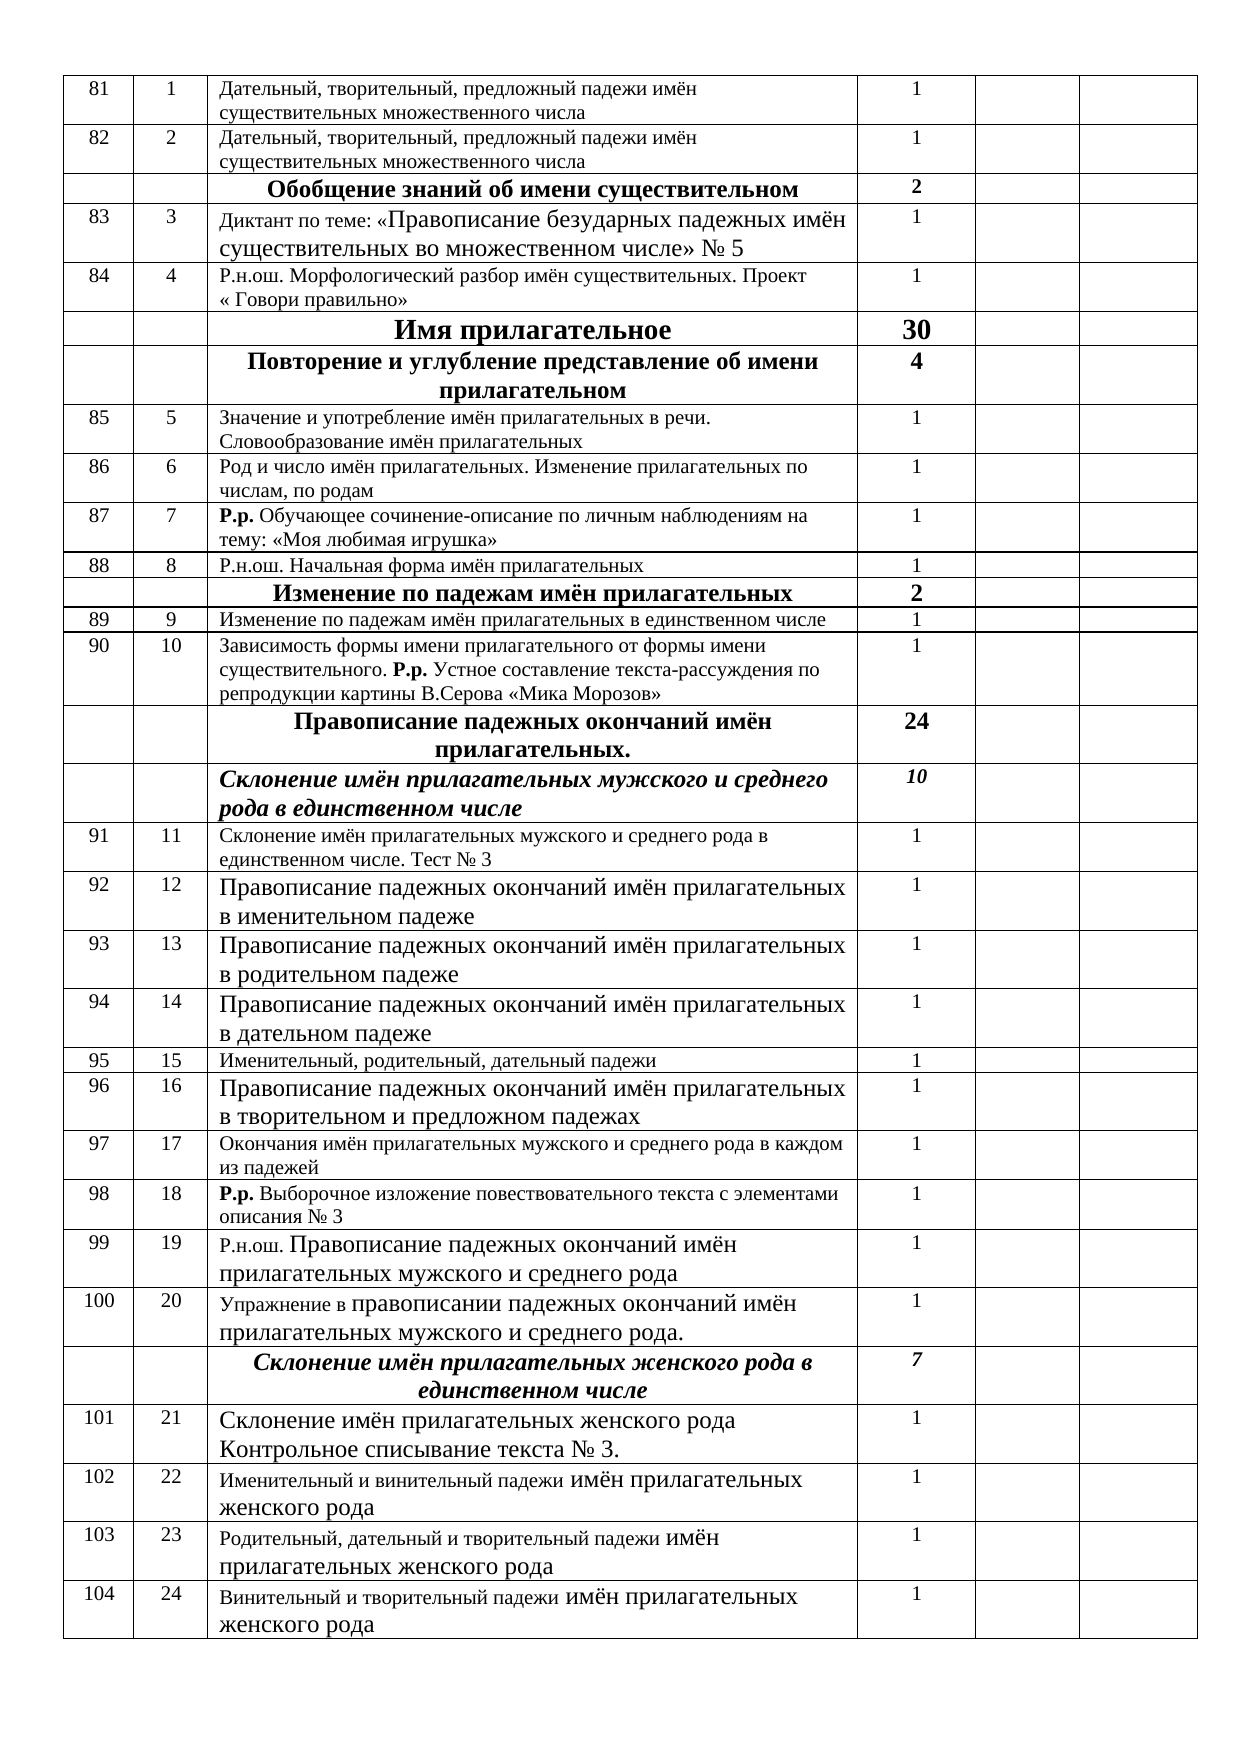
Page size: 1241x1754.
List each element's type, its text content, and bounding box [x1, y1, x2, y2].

table_cell 82 [64, 125, 133, 173]
table_cell 84 [64, 263, 133, 311]
table_cell [1080, 706, 1197, 763]
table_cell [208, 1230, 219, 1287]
table_cell 99 [64, 1230, 133, 1287]
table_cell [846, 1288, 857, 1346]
table_cell [976, 1464, 1079, 1521]
table_cell 1 [858, 1405, 975, 1463]
table_cell 7 [858, 1347, 975, 1404]
table_cell [1080, 125, 1197, 173]
table_cell 104 [64, 1581, 133, 1638]
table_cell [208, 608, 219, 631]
table_cell 95 [64, 1048, 133, 1072]
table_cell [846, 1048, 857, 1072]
table_cell [1080, 1288, 1197, 1346]
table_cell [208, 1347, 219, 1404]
table_cell [1080, 1347, 1197, 1404]
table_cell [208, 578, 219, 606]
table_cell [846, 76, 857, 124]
table_cell [976, 764, 1079, 822]
table_cell [976, 204, 1079, 262]
table_cell [976, 989, 1079, 1047]
table_cell 18 [134, 1180, 207, 1228]
table_cell 14 [134, 989, 207, 1047]
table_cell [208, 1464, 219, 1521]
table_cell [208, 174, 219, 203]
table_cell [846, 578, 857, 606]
table_cell 1 [858, 204, 975, 262]
table_cell 102 [64, 1464, 133, 1521]
table_cell 103 [64, 1522, 133, 1580]
table_cell 87 [64, 503, 133, 551]
table_cell 1 [858, 608, 975, 631]
table_cell 90 [64, 633, 133, 705]
table_cell 3 [134, 204, 207, 262]
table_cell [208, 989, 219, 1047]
table_cell [976, 578, 1079, 606]
table_cell 98 [64, 1180, 133, 1228]
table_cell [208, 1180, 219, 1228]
table_cell [976, 823, 1079, 871]
table_cell [1080, 204, 1197, 262]
table_cell 21 [134, 1405, 207, 1463]
table_cell 4 [858, 346, 975, 404]
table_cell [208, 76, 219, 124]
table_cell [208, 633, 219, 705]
table_cell [1080, 931, 1197, 988]
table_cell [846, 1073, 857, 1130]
table_cell [64, 706, 133, 763]
table_cell 1 [858, 553, 975, 577]
table_cell 1 [858, 1581, 975, 1638]
table_cell 9 [134, 608, 207, 631]
table_cell [976, 346, 1079, 404]
table_cell [976, 174, 1079, 203]
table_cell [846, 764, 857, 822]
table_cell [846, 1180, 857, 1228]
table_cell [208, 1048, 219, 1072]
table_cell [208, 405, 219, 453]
table_cell 6 [134, 454, 207, 502]
table_cell [976, 405, 1079, 453]
table_cell 1 [858, 503, 975, 551]
table_cell 1 [858, 931, 975, 988]
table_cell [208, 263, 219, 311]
table_cell 20 [134, 1288, 207, 1346]
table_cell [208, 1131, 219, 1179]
table_cell 2 [858, 578, 975, 606]
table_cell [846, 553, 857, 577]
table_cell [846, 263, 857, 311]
table_cell 2 [134, 125, 207, 173]
table_cell 7 [134, 503, 207, 551]
table_cell [1080, 1581, 1197, 1638]
table_cell 1 [858, 1131, 975, 1179]
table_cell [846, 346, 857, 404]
table_cell [134, 1347, 207, 1404]
table_cell 30 [858, 312, 975, 345]
table_cell 1 [858, 454, 975, 502]
table_cell [1080, 989, 1197, 1047]
table_cell [1080, 1048, 1197, 1072]
table_cell [64, 764, 133, 822]
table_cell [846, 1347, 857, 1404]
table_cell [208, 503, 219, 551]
table_cell 81 [64, 76, 133, 124]
table_cell 96 [64, 1073, 133, 1130]
table_cell 88 [64, 553, 133, 577]
table_cell 1 [858, 76, 975, 124]
table_cell 89 [64, 608, 133, 631]
table_cell [1080, 764, 1197, 822]
table_cell [1080, 1180, 1197, 1228]
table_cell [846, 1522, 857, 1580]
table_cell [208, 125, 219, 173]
table_cell [134, 764, 207, 822]
table_cell 1 [858, 263, 975, 311]
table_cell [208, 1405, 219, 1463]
table_cell 15 [134, 1048, 207, 1072]
table_cell 4 [134, 263, 207, 311]
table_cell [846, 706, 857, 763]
table_cell [1080, 872, 1197, 929]
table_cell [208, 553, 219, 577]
table_cell [976, 608, 1079, 631]
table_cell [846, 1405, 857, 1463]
table_cell [1080, 578, 1197, 606]
table_cell 1 [858, 1073, 975, 1130]
table_cell [1080, 263, 1197, 311]
table_cell [976, 1180, 1079, 1228]
table_cell 92 [64, 872, 133, 929]
table_cell 23 [134, 1522, 207, 1580]
table_cell [64, 346, 133, 404]
table_cell [134, 174, 207, 203]
table_cell [976, 125, 1079, 173]
table_cell 2 [858, 174, 975, 203]
table_cell [976, 454, 1079, 502]
table_cell 1 [858, 405, 975, 453]
table_cell [1080, 1230, 1197, 1287]
table_cell [976, 706, 1079, 763]
table_cell [1080, 1405, 1197, 1463]
table_cell 1 [858, 125, 975, 173]
table_cell 1 [858, 1180, 975, 1228]
table_cell [1080, 608, 1197, 631]
table_cell [976, 1405, 1079, 1463]
table_cell [976, 503, 1079, 551]
table_cell [1080, 553, 1197, 577]
table_cell 24 [858, 706, 975, 763]
table_cell 10 [858, 764, 975, 822]
table_cell [1080, 1522, 1197, 1580]
table_cell [1080, 76, 1197, 124]
table_cell [64, 312, 133, 345]
table_cell 12 [134, 872, 207, 929]
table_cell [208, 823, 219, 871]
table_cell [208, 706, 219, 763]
table_cell [976, 76, 1079, 124]
table_cell [1080, 823, 1197, 871]
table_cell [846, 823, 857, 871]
table_cell 1 [858, 1522, 975, 1580]
table_cell 1 [858, 1288, 975, 1346]
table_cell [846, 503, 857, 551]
table_cell [976, 1581, 1079, 1638]
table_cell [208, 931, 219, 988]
table_cell [976, 931, 1079, 988]
table_cell 1 [858, 633, 975, 705]
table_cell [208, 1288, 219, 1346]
table_cell [976, 263, 1079, 311]
table_cell 101 [64, 1405, 133, 1463]
table_cell [64, 174, 133, 203]
table_cell [976, 1131, 1079, 1179]
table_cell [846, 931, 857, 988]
table_cell [1080, 312, 1197, 345]
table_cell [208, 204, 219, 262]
table_cell 22 [134, 1464, 207, 1521]
table_cell [64, 1347, 133, 1404]
table_cell 17 [134, 1131, 207, 1179]
table_cell [976, 1522, 1079, 1580]
table_cell 1 [858, 1048, 975, 1072]
table_cell [976, 312, 1079, 345]
table_cell [976, 1048, 1079, 1072]
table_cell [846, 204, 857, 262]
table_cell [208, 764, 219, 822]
table_cell [134, 312, 207, 345]
table_cell 1 [858, 823, 975, 871]
table_cell 24 [134, 1581, 207, 1638]
table_cell [1080, 1131, 1197, 1179]
table_cell [1080, 405, 1197, 453]
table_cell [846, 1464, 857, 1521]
table_cell [1080, 1464, 1197, 1521]
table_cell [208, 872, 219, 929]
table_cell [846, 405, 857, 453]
table_cell 11 [134, 823, 207, 871]
table_cell [976, 872, 1079, 929]
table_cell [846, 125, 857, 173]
table_cell 93 [64, 931, 133, 988]
table_cell 85 [64, 405, 133, 453]
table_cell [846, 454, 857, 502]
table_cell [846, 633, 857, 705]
table_cell [1080, 174, 1197, 203]
table_cell [134, 578, 207, 606]
table_cell [976, 553, 1079, 577]
table_cell [976, 633, 1079, 705]
table_cell 1 [858, 989, 975, 1047]
table_cell 8 [134, 553, 207, 577]
table_cell [1080, 346, 1197, 404]
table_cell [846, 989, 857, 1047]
table_cell [1080, 1073, 1197, 1130]
table_cell 83 [64, 204, 133, 262]
table_cell 97 [64, 1131, 133, 1179]
table_cell 1 [858, 1464, 975, 1521]
table_cell [1080, 503, 1197, 551]
table_cell 86 [64, 454, 133, 502]
table_cell 13 [134, 931, 207, 988]
table_cell 94 [64, 989, 133, 1047]
table_cell [976, 1230, 1079, 1287]
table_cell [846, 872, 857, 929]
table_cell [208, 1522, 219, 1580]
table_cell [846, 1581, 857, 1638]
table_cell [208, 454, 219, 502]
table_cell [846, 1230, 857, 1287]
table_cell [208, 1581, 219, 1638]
table_cell [64, 578, 133, 606]
table_cell [976, 1073, 1079, 1130]
table_cell 1 [858, 1230, 975, 1287]
table_cell 10 [134, 633, 207, 705]
table_cell 19 [134, 1230, 207, 1287]
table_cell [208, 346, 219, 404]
table_cell [134, 706, 207, 763]
table_cell 16 [134, 1073, 207, 1130]
table_cell [976, 1288, 1079, 1346]
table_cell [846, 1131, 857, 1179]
table_cell 1 [134, 76, 207, 124]
table_cell [976, 1347, 1079, 1404]
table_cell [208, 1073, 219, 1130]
table_cell [1080, 633, 1197, 705]
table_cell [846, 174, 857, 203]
table_cell 100 [64, 1288, 133, 1346]
table_cell 91 [64, 823, 133, 871]
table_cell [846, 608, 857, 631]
table_cell 1 [858, 872, 975, 929]
table_cell [134, 346, 207, 404]
table_cell [1080, 454, 1197, 502]
table_cell 5 [134, 405, 207, 453]
